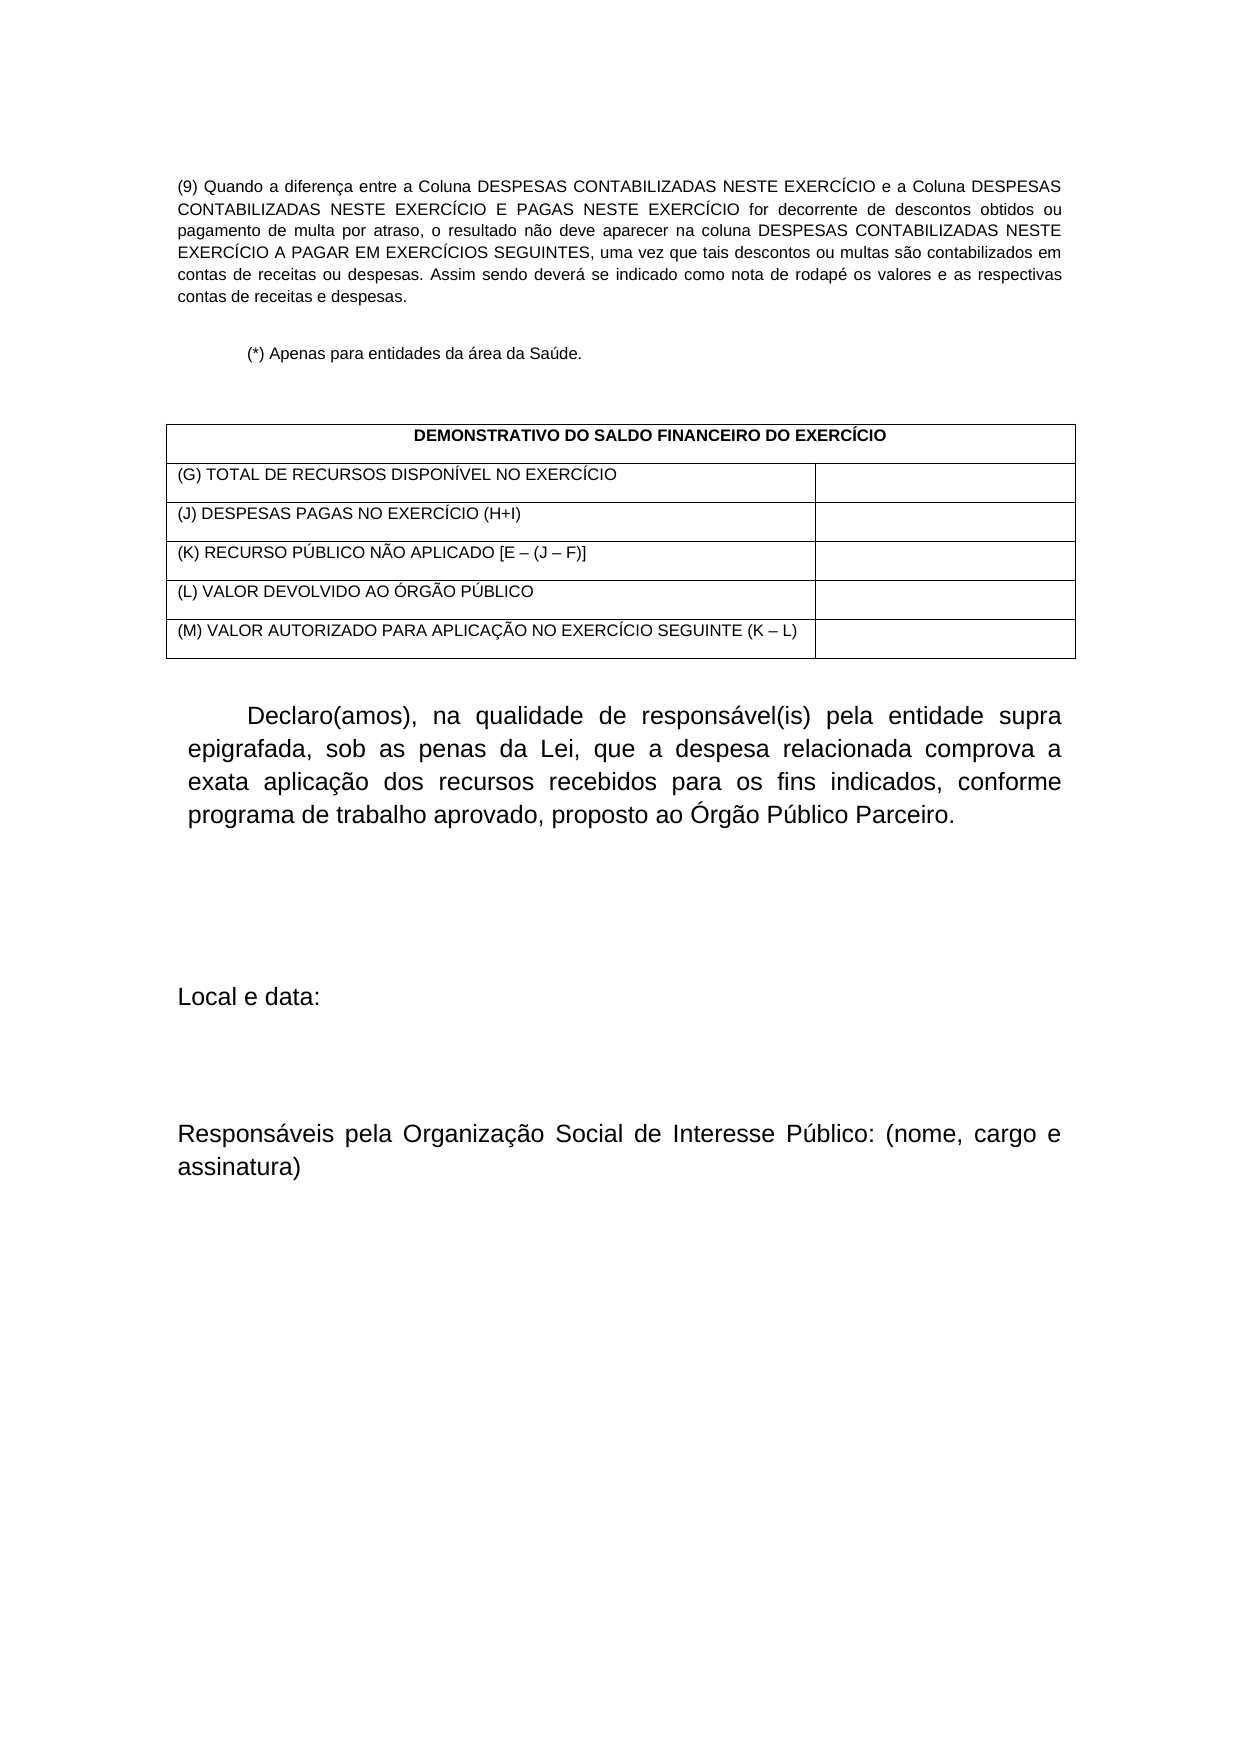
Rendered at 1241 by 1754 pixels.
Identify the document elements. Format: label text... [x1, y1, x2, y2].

table_cell [816, 620, 1075, 657]
text Declaro(amos), na qualidade de responsável(is) pela entidade supra epigrafada, sob as penas da Lei, que a despesa relacionada comprova a exata aplicação dos recursos recebidos para os fins indicados, conforme programa de trabalho aprovado, proposto ao Órgão Público Parceiro. [188, 701, 1063, 829]
text (*) Apenas para entidades da área da Saúde. [188, 344, 1063, 363]
table_cell [816, 503, 1075, 541]
table_cell (J) DESPESAS PAGAS NO EXERCÍCIO (H+I) [167, 503, 815, 541]
text (9) Quando a diferença entre a Coluna DESPESAS CONTABILIZADAS NESTE EXERCÍCIO e a Coluna DESPESAS CONTABILIZADAS NESTE EXERCÍCIO E PAGAS NESTE EXERCÍCIO for decorrente de descontos obtidos ou pagamento de multa por atraso, o resultado não deve aparecer na coluna DESPESAS CONTABILIZADAS NESTE EXERCÍCIO A PAGAR EM EXERCÍCIOS SEGUINTES, uma vez que tais descontos ou multas são contabilizados em contas de receitas ou despesas. Assim sendo deverá se indicado como nota de rodapé os valores e as respectivas contas de receitas e despesas. [177, 177, 1063, 306]
table_cell [816, 464, 1075, 502]
table_cell [816, 581, 1075, 618]
table_cell (K) RECURSO PÚBLICO NÃO APLICADO [E – (J – F)] [167, 542, 815, 579]
table_cell (L) VALOR DEVOLVIDO AO ÓRGÃO PÚBLICO [167, 581, 815, 618]
text Local e data: [177, 982, 1063, 1011]
table_cell [816, 542, 1075, 579]
table_cell (M) VALOR AUTORIZADO PARA APLICAÇÃO NO EXERCÍCIO SEGUINTE (K – L) [167, 620, 815, 657]
table_cell (G) TOTAL DE RECURSOS DISPONÍVEL NO EXERCÍCIO [167, 464, 815, 502]
text Responsáveis pela Organização Social de Interesse Público: (nome, cargo e assinatura) [177, 1119, 1063, 1181]
table_header DEMONSTRATIVO DO SALDO FINANCEIRO DO EXERCÍCIO [167, 425, 1075, 463]
